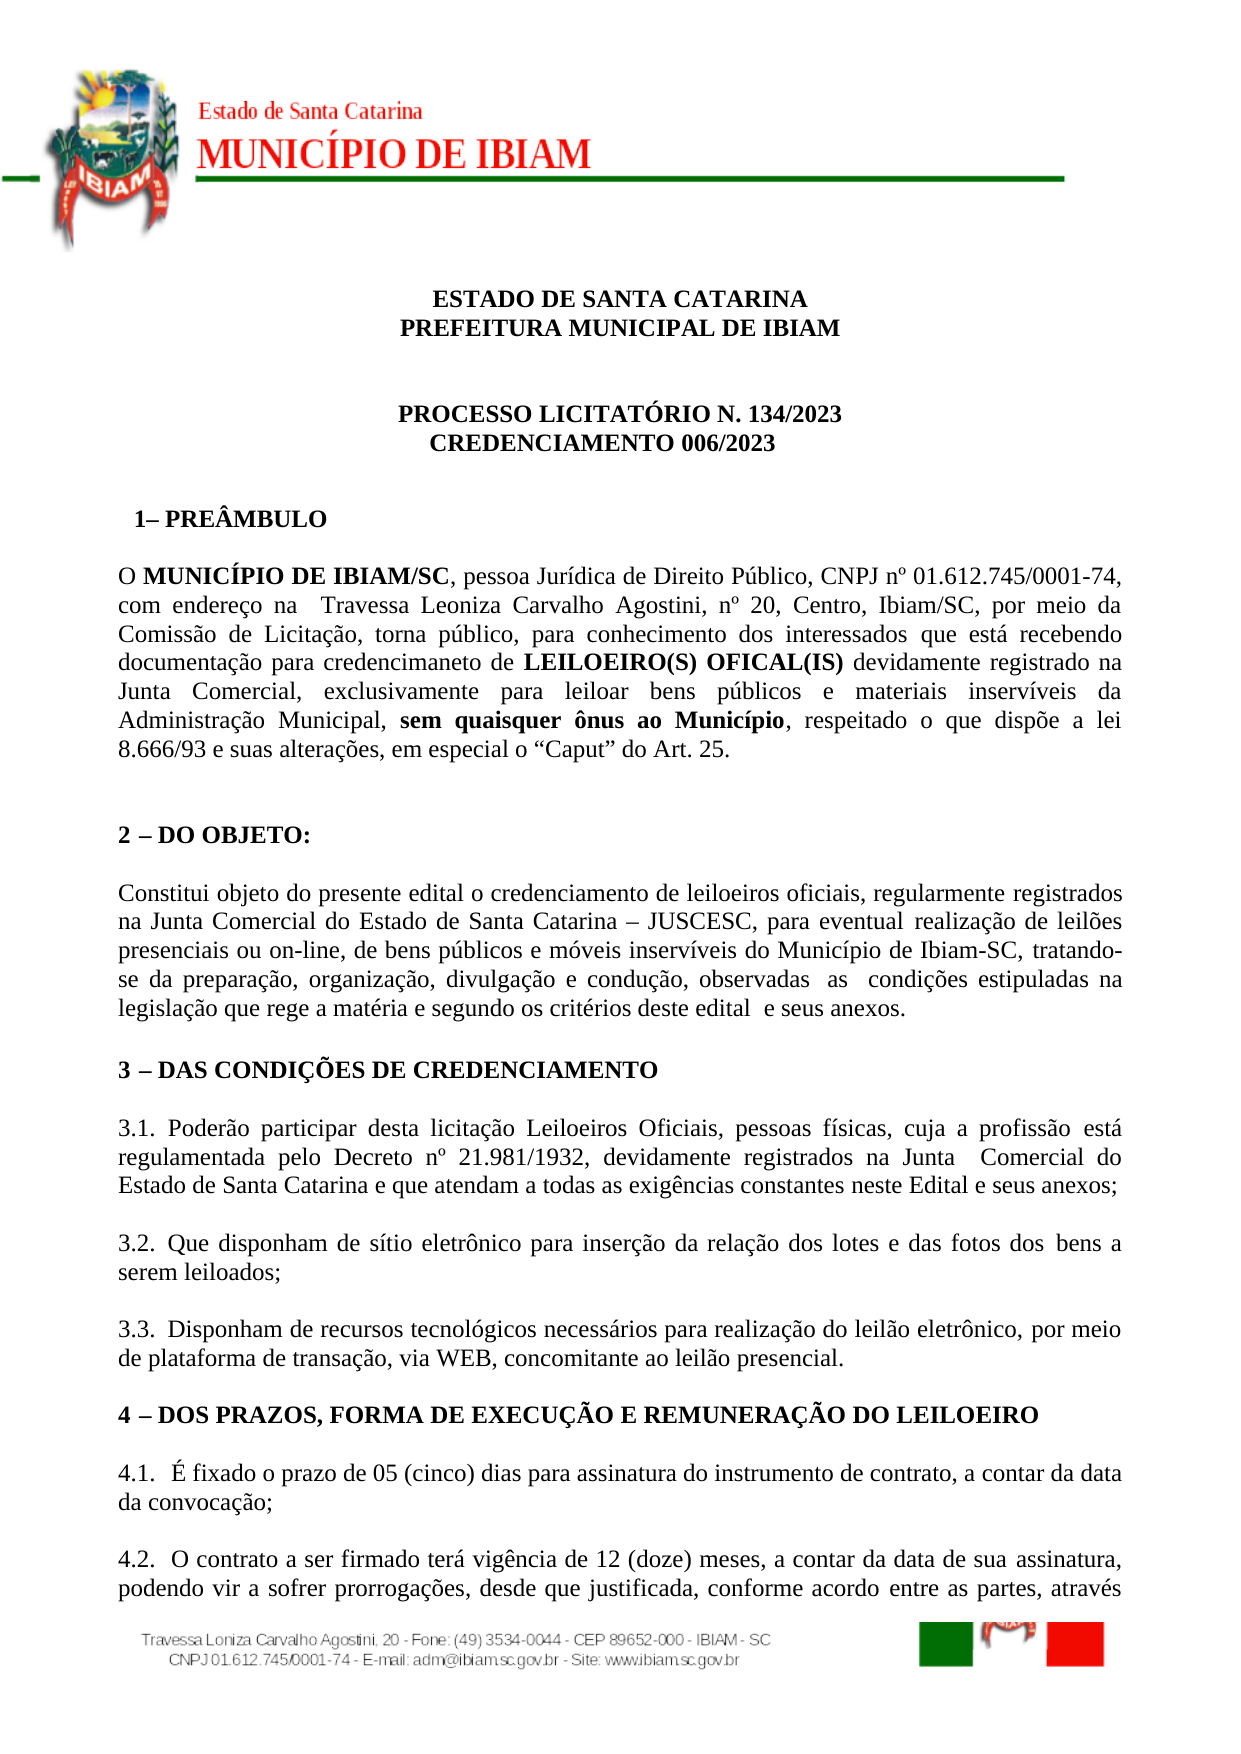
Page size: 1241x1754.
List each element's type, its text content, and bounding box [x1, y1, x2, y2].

text Constitui objeto do presente edital o credenciamento de leiloeiros oficiais, regularmente registrados na Junta Comercial do Estado de Santa Catarina – JUSCESC, para eventual realização de leilões presenciais ou on-line, de bens públicos e móveis inservíveis do Município de Ibiam-SC, tratando-se da preparação, organização, divulgação e condução, observadas as condições estipuladas na legislação que rege a matéria e segundo os critérios deste edital e seus anexos. [118, 878, 1122, 1021]
text O MUNICÍPIO DE IBIAM/SC, pessoa Jurídica de Direito Público, CNPJ nº 01.612.745/0001-74, com endereço na Travessa Leoniza Carvalho Agostini, nº 20, Centro, Ibiam/SC, por meio da Comissão de Licitação, torna público, para conhecimento dos interessados que está recebendo documentação para credencimaneto de LEILOEIRO(S) OFICAL(IS) devidamente registrado na Junta Comercial, exclusivamente para leiloar bens públicos e materiais inservíveis da Administração Municipal, sem quaisquer ônus ao Município, respeitado o que dispõe a lei 8.666/93 e suas alterações, em especial o “Caput” do Art. 25. [118, 561, 1122, 762]
subtitle – DOS PRAZOS, FORMA DE EXECUÇÃO E REMUNERAÇÃO DO LEILOEIRO [118, 1401, 1136, 1429]
list Poderão participar desta licitação Leiloeiros Oficiais, pessoas físicas, cuja a profissão está regulamentada pelo Decreto nº 21.981/1932, devidamente registrados na Junta Comercial do Estado de Santa Catarina e que atendam a todas as exigências constantes neste Edital e seus anexos; [118, 1113, 1122, 1199]
text ESTADO DE SANTA CATARINA [104, 284, 1136, 313]
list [118, 1544, 1122, 1602]
list – PREÂMBULO [133, 504, 1136, 532]
list Que disponham de sítio eletrônico para inserção da relação dos lotes e das fotos dos bens a serem leiloados; [118, 1228, 1122, 1286]
text PREFEITURA MUNICIPAL DE IBIAM [104, 313, 1136, 341]
subtitle – DAS CONDIÇÕES DE CREDENCIAMENTO [118, 1056, 1136, 1084]
subtitle CREDENCIAMENTO 006/2023 [404, 428, 1136, 456]
list É fixado o prazo de 05 (cinco) dias para assinatura do instrumento de contrato, a contar da data da convocação; [118, 1458, 1122, 1516]
text PROCESSO LICITATÓRIO N. 134/2023 [104, 399, 1136, 428]
subtitle – DO OBJETO: [118, 820, 1136, 849]
list Disponham de recursos tecnológicos necessários para realização do leilão eletrônico, por meio de plataforma de transação, via WEB, concomitante ao leilão presencial. [118, 1314, 1121, 1372]
